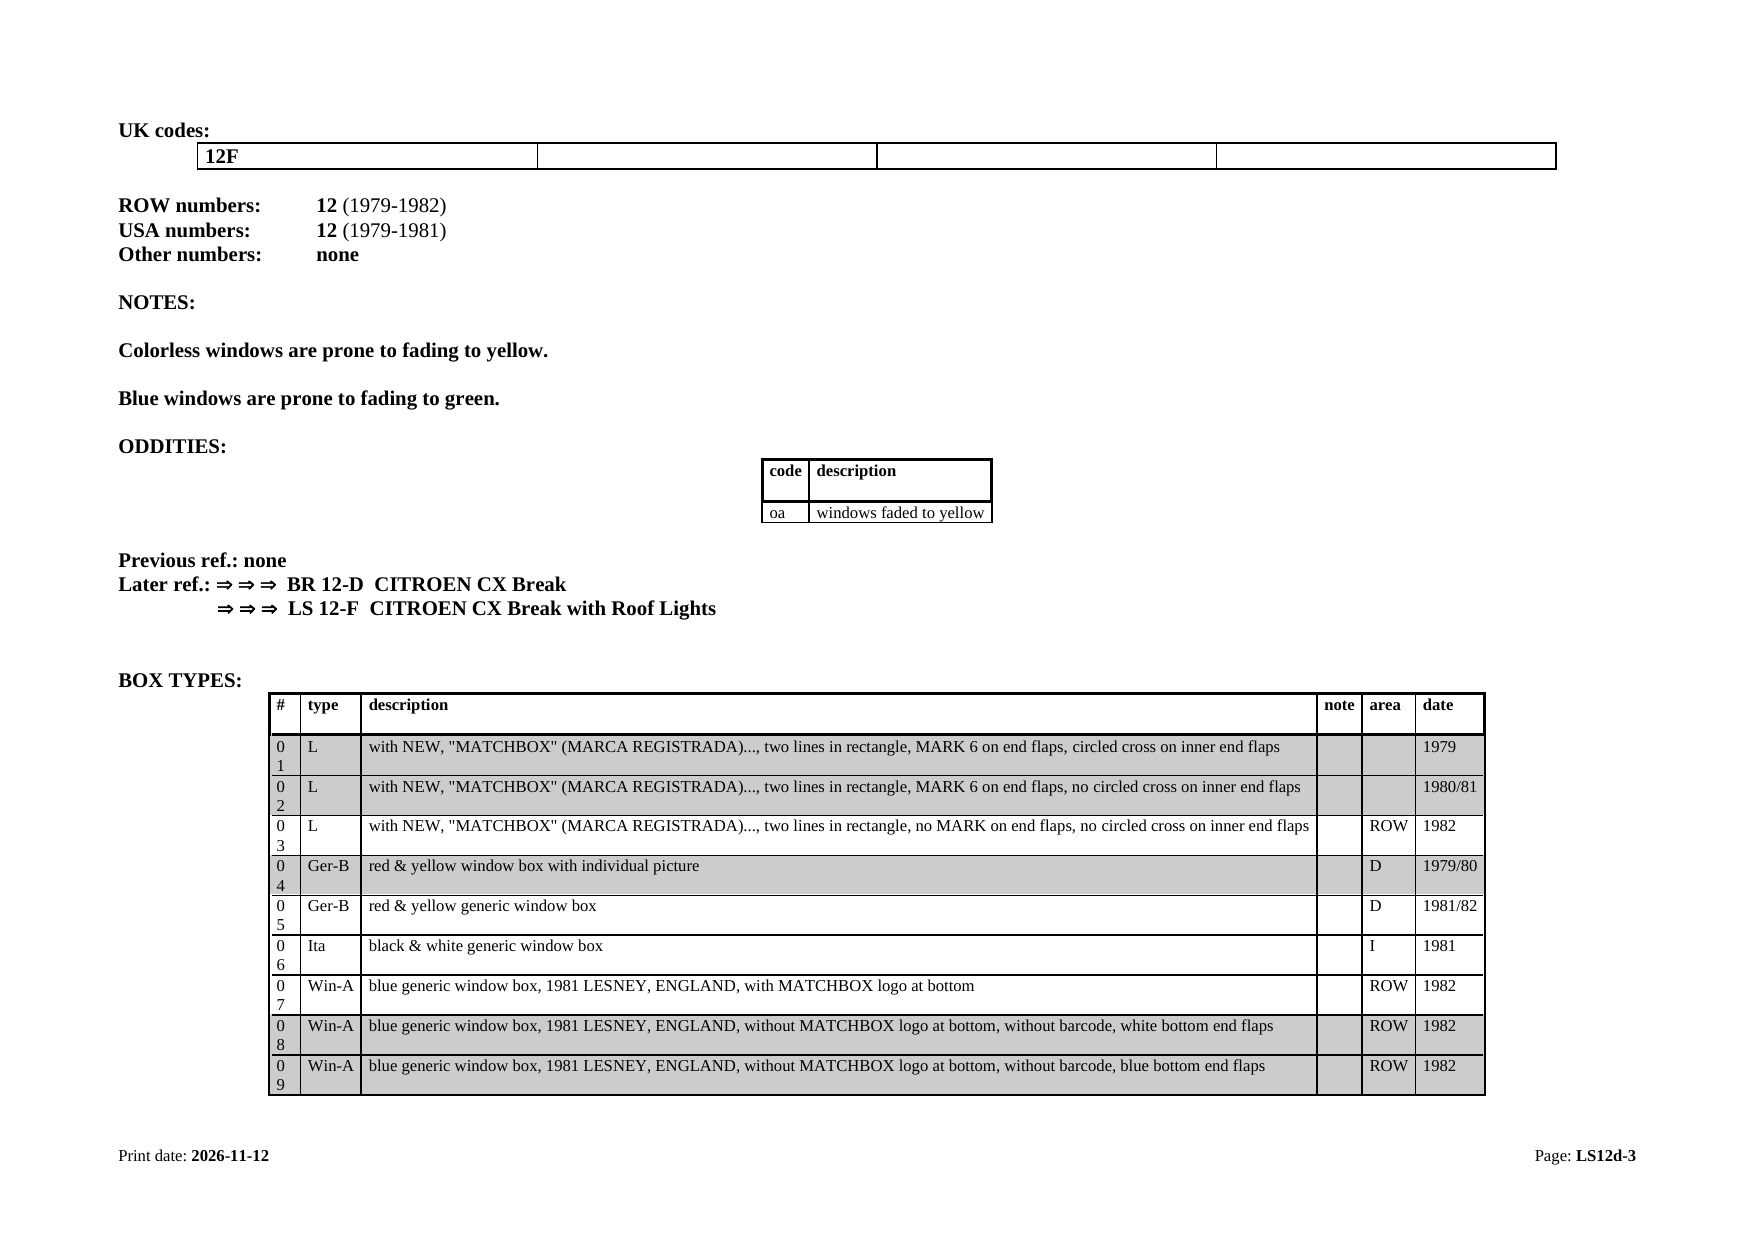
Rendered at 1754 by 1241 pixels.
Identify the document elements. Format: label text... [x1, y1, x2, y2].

table_cell L [301, 736, 360, 775]
table_cell 1979 [1416, 736, 1484, 775]
table_cell Win-A [301, 1056, 360, 1094]
table_cell [1318, 816, 1361, 854]
text ODDITIES: [118, 434, 1636, 458]
table_cell Other numbers: [118, 242, 316, 266]
table_cell 1982 [1416, 1054, 1484, 1094]
table_cell ROW [1363, 816, 1415, 854]
table_header [1217, 144, 1555, 168]
table_cell 1982 [1416, 815, 1484, 854]
table_cell USA numbers: [118, 218, 316, 242]
table_header 12F [198, 144, 537, 168]
table_cell 12 (1979-1981) [316, 218, 500, 242]
table_cell ROW [1363, 1056, 1415, 1094]
table_cell Ita [301, 936, 360, 974]
table_cell 01 [270, 734, 300, 775]
table_cell 1981/82 [1416, 895, 1484, 934]
table_header date [1416, 695, 1483, 733]
table_header 12 (1979-1982) [316, 194, 500, 217]
table_header [538, 144, 876, 168]
text Blue windows are prone to fading to green. [118, 386, 1636, 410]
text Previous ref.: none [118, 547, 1636, 572]
text Colorless windows are prone to fading to yellow. [118, 338, 1636, 362]
table_cell [1318, 856, 1361, 894]
table_cell oa [763, 503, 808, 522]
table_cell [1318, 936, 1361, 974]
table_cell L [301, 816, 360, 854]
table_cell Ger-B [301, 856, 360, 894]
table_cell 1982 [1416, 1014, 1484, 1054]
table_header note [1318, 695, 1361, 733]
table_cell red & yellow generic window box [362, 896, 1316, 934]
table_cell blue generic window box, 1981 LESNEY, ENGLAND, without MATCHBOX logo at bottom, without barcode, white bottom end flaps [362, 1016, 1316, 1054]
table_cell 07 [270, 974, 300, 1014]
table_cell [1318, 1016, 1361, 1054]
table_header code [764, 461, 808, 499]
table_header # [271, 695, 300, 733]
table_header type [301, 695, 360, 733]
table_cell Ger-B [301, 896, 360, 934]
table_header description [362, 695, 1316, 733]
text LS 12-F CITROEN CX Break with Roof Lights [118, 596, 1636, 620]
table_cell 05 [270, 895, 300, 934]
table_cell 09 [270, 1054, 300, 1094]
table_cell 1980/81 [1416, 775, 1484, 815]
table_cell 08 [270, 1014, 300, 1054]
text UK codes: [118, 118, 1636, 142]
table_header area [1363, 695, 1415, 733]
table_cell blue generic window box, 1981 LESNEY, ENGLAND, with MATCHBOX logo at bottom [362, 976, 1316, 1014]
table_cell blue generic window box, 1981 LESNEY, ENGLAND, without MATCHBOX logo at bottom, without barcode, blue bottom end flaps [362, 1056, 1316, 1094]
table_cell ROW [1363, 1016, 1415, 1054]
table_cell [1318, 776, 1361, 815]
table_cell 1981 [1416, 934, 1484, 974]
table_cell D [1363, 856, 1415, 894]
table_cell [1318, 1056, 1361, 1094]
table_cell red & yellow window box with individual picture [362, 856, 1316, 894]
table_cell 02 [270, 775, 300, 815]
table_header description [810, 461, 990, 499]
table_header [878, 144, 1216, 168]
table_cell black & white generic window box [362, 936, 1316, 974]
table_cell [1318, 976, 1361, 1014]
table_cell none [316, 242, 500, 266]
table_cell [1318, 736, 1361, 775]
table_cell 04 [270, 855, 300, 894]
table_cell Win-A [301, 1016, 360, 1054]
table_cell 03 [270, 815, 300, 854]
table_cell 1982 [1416, 974, 1484, 1014]
text Later ref.: BR 12-D CITROEN CX Break [118, 572, 1636, 596]
table_cell 06 [270, 934, 300, 974]
text NOTES: [118, 290, 1636, 314]
table_cell with NEW, "MATCHBOX" (MARCA REGISTRADA)..., two lines in rectangle, MARK 6 on end flaps, circled cross on inner end flaps [362, 736, 1316, 775]
table_cell L [301, 776, 360, 815]
table_cell with NEW, "MATCHBOX" (MARCA REGISTRADA)..., two lines in rectangle, MARK 6 on end flaps, no circled cross on inner end flaps [362, 776, 1316, 815]
table_cell Win-A [301, 976, 360, 1014]
text BOX TYPES: [118, 668, 1636, 692]
table_cell [1318, 896, 1361, 934]
table_cell D [1363, 896, 1415, 934]
table_cell with NEW, "MATCHBOX" (MARCA REGISTRADA)..., two lines in rectangle, no MARK on end flaps, no circled cross on inner end flaps [362, 816, 1316, 854]
table_cell ROW [1363, 976, 1415, 1014]
table_header ROW numbers: [118, 194, 316, 217]
table_cell 1979/80 [1416, 855, 1484, 894]
table_cell [1363, 736, 1415, 775]
table_cell [1363, 776, 1415, 815]
table_cell windows faded to yellow [810, 503, 991, 522]
table_cell I [1363, 936, 1415, 974]
